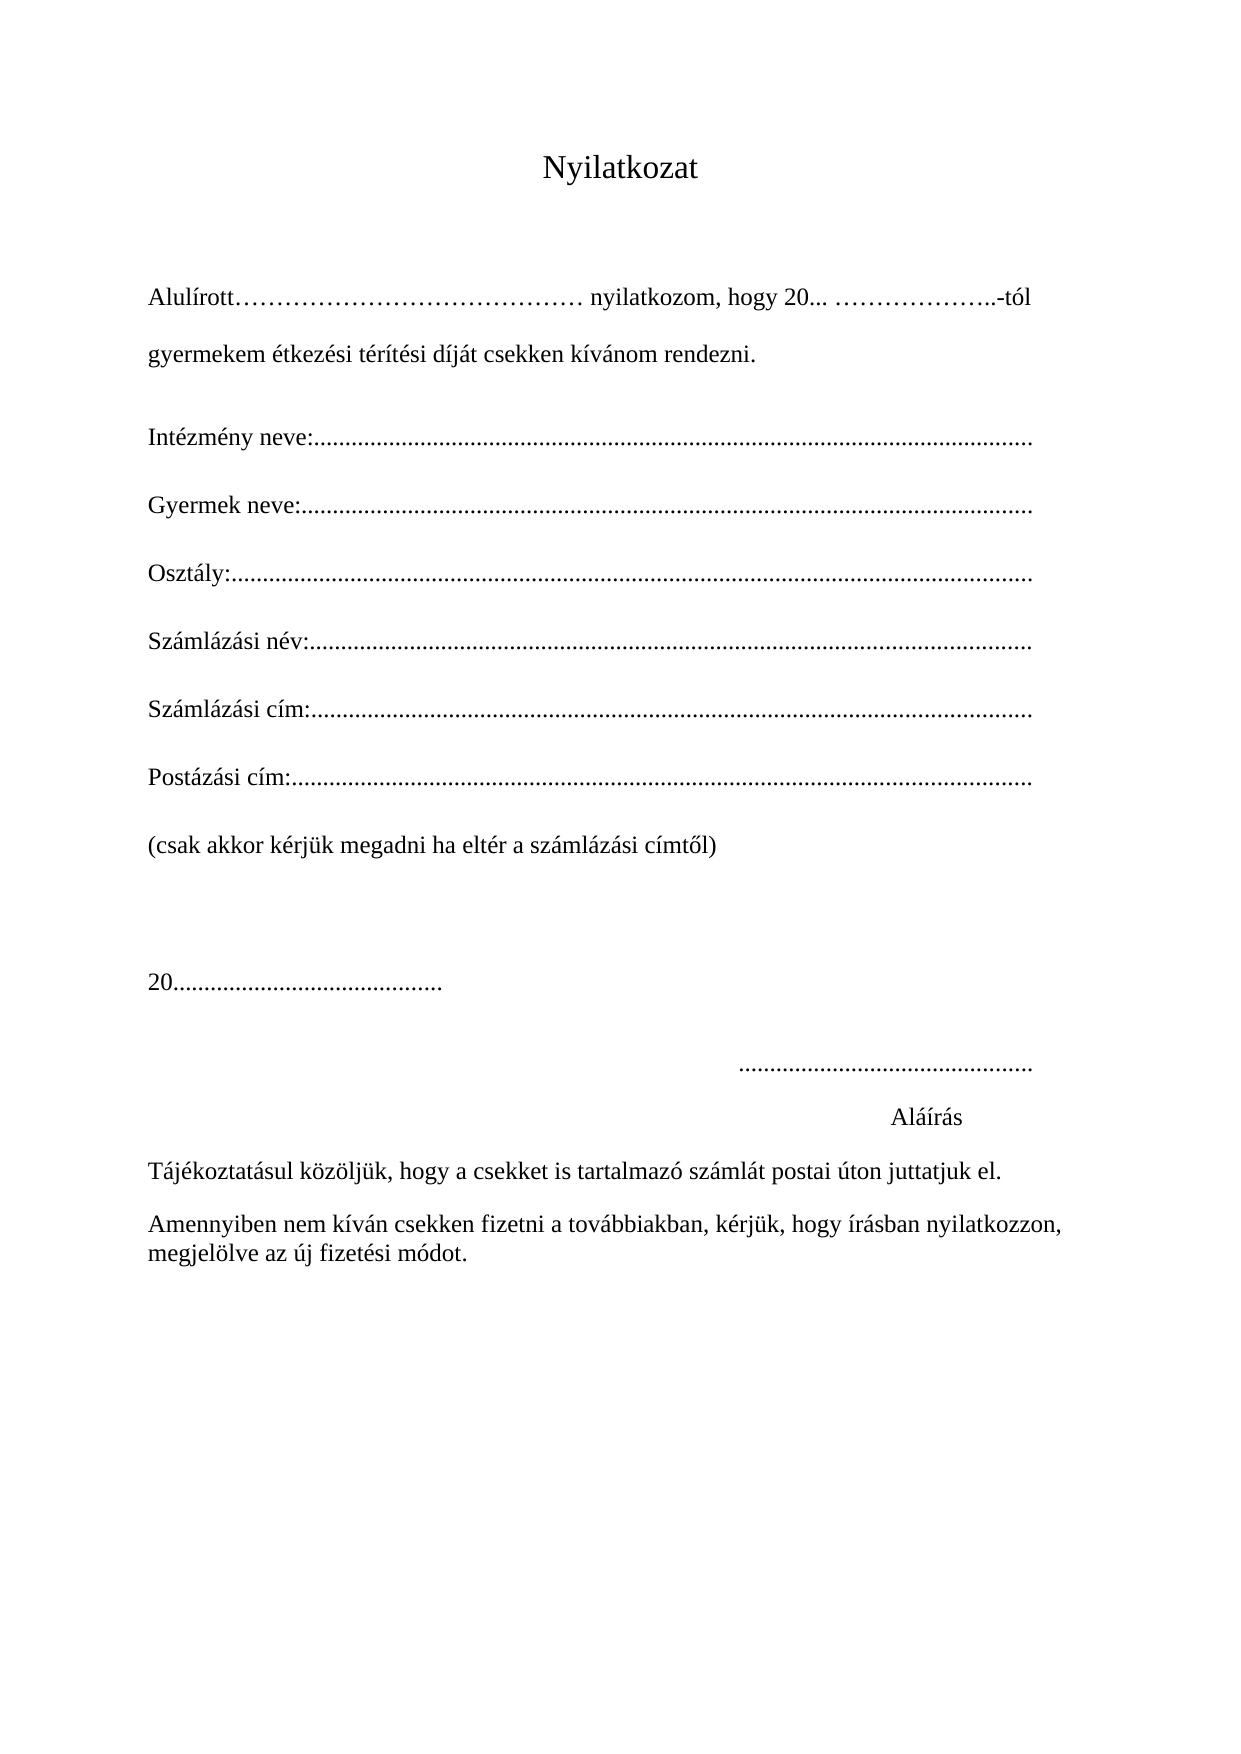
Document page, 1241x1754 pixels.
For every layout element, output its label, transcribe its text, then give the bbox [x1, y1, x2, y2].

text Intézmény neve: [148, 422, 1093, 450]
text Gyermek neve: [148, 490, 1093, 518]
list Tájékoztatásul közöljük, hogy a csekket is tartalmazó számlát postai úton juttatjuk el. [148, 1156, 1093, 1184]
text Alulírott …………………………………… nyilatkozom, hogy 20... ………………..-tól gyermekem étkezési térítési díját csekken kívánom rendezni. [148, 282, 1093, 368]
text Postázási cím: [148, 762, 1093, 791]
list Amennyiben nem kíván csekken fizetni a továbbiakban, kérjük, hogy írásban nyilatkozzon, megjelölve az új fizetési módot. [148, 1209, 1093, 1267]
text Nyilatkozat [148, 148, 1093, 186]
text Aláírás [148, 1102, 1093, 1131]
text Osztály: [148, 558, 1093, 587]
text Számlázási cím: [148, 694, 1093, 723]
text (csak akkor kérjük megadni ha eltér a számlázási címtől) [148, 830, 1093, 859]
text 20... [148, 967, 1093, 995]
text Számlázási név: [148, 626, 1093, 655]
